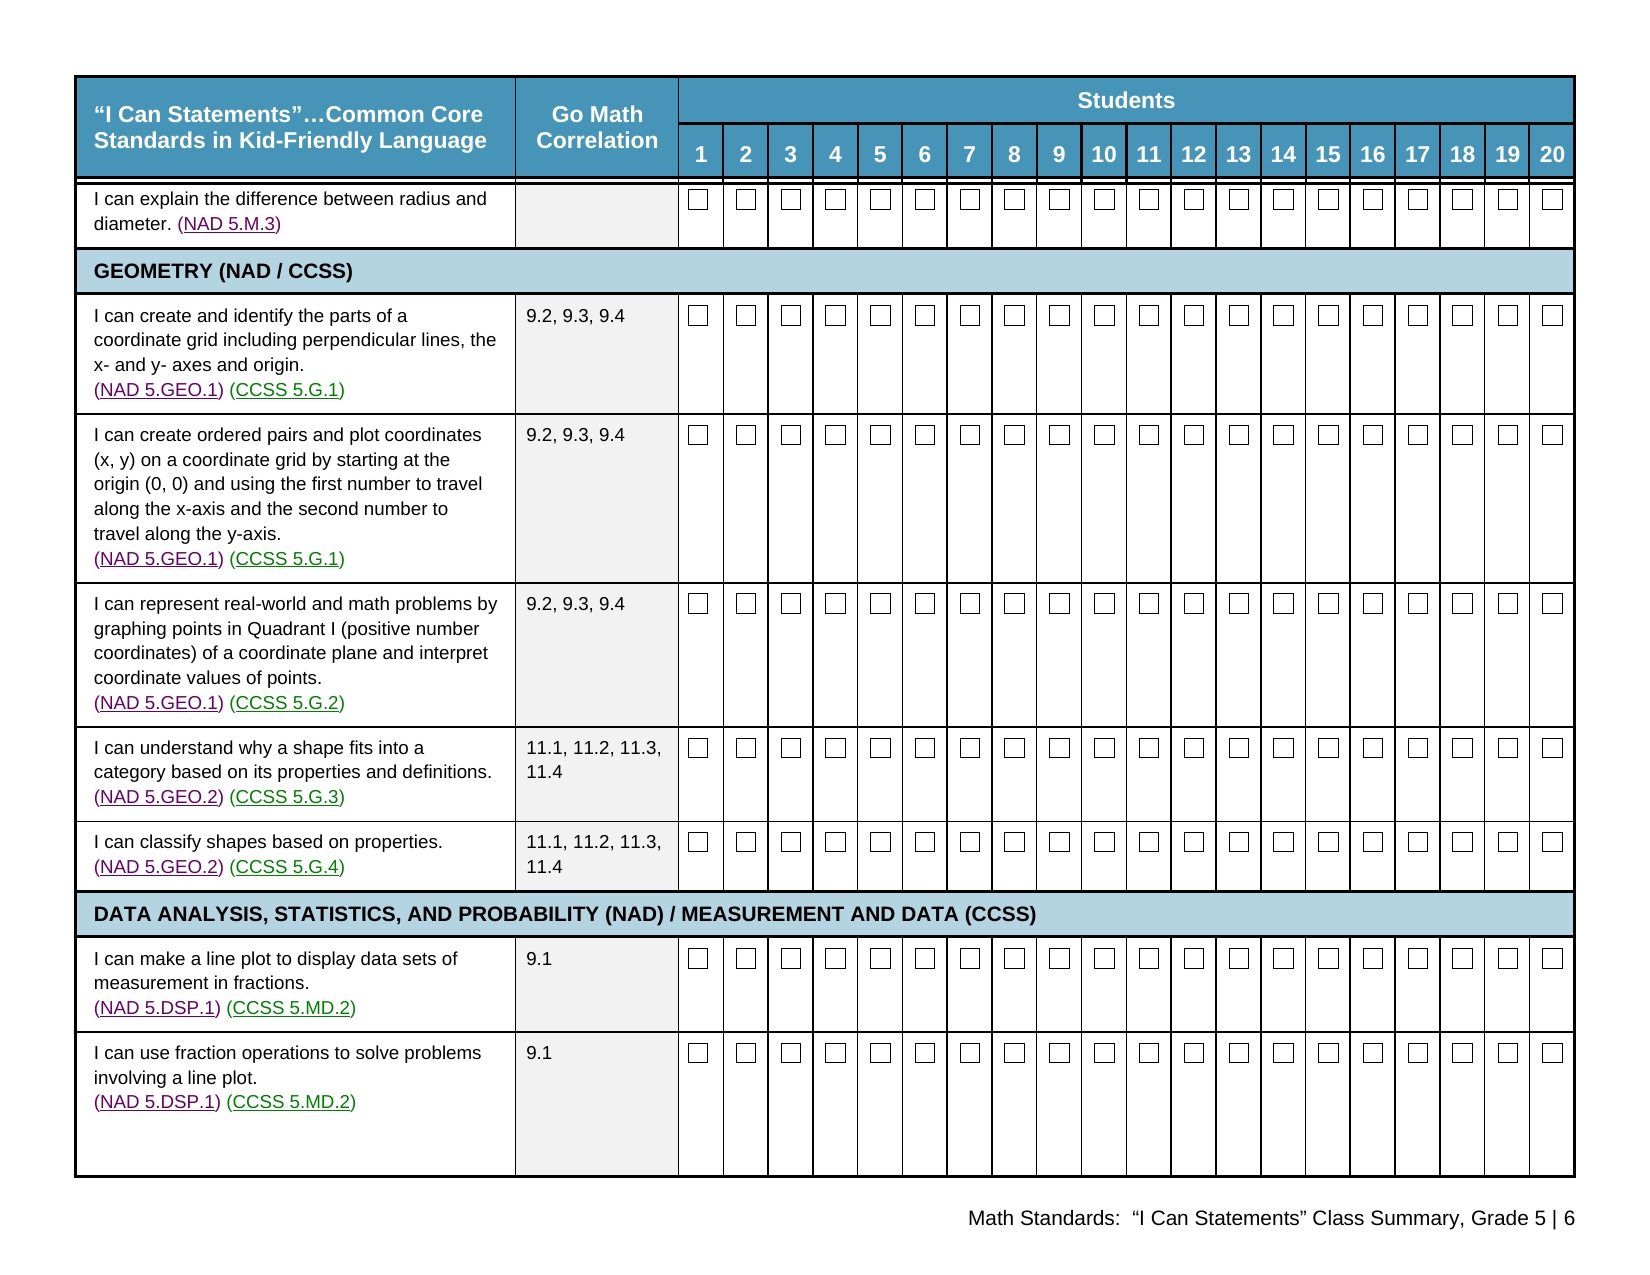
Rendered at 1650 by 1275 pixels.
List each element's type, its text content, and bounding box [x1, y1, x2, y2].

table_cell [858, 415, 902, 582]
table_cell [1351, 1033, 1394, 1175]
table_cell GEOMETRY (NAD / CCSS) [77, 250, 1573, 292]
table_cell I can create ordered pairs and plot coordinates (x, y) on a coordinate grid by starting at the origin (0, 0) and using the first number to travel along the x-axis and the second number to travel along the y-axis. (NAD 5.GEO.1) (CCSS 5.G.1) [77, 415, 515, 582]
table_cell [903, 295, 946, 413]
table_cell [724, 822, 767, 890]
table_cell 10 [1083, 125, 1125, 176]
table_cell 11.1, 11.2, 11.3, 11.4 [516, 728, 678, 821]
table_cell [1172, 728, 1215, 821]
table_cell 11 [1128, 125, 1170, 176]
table_cell [1037, 1033, 1081, 1175]
table_cell [903, 938, 946, 1031]
table_header Go Math Correlation [516, 78, 678, 176]
table_cell [1530, 1033, 1573, 1175]
table_cell [724, 728, 767, 821]
table_cell [769, 584, 812, 726]
table_cell [1127, 1033, 1170, 1175]
table_cell [1396, 938, 1439, 1031]
table_cell I can explain the difference between radius and diameter. (NAD 5.M.3) [77, 185, 515, 247]
table_cell [1172, 822, 1215, 890]
table_cell [814, 415, 857, 582]
table_cell [1172, 584, 1215, 726]
table_cell [769, 822, 812, 890]
table_cell [724, 295, 767, 413]
table_cell 9.1 [516, 1033, 678, 1175]
table_cell 17 [1396, 125, 1439, 176]
table_header Students [679, 78, 1573, 122]
table_cell 9.2, 9.3, 9.4 [516, 415, 678, 582]
table_cell [1306, 1033, 1349, 1175]
table_cell [1262, 584, 1305, 726]
table_cell 1 [679, 125, 722, 176]
table_cell [948, 822, 991, 890]
table_cell [679, 295, 723, 413]
table_cell [1082, 295, 1126, 413]
table_cell [1351, 728, 1394, 821]
table_cell [858, 822, 902, 890]
table_cell [1530, 415, 1573, 582]
table_cell [724, 185, 767, 247]
table_cell [1127, 822, 1170, 890]
table_cell [679, 938, 723, 1031]
table_cell [1127, 938, 1170, 1031]
table_cell [1127, 185, 1170, 247]
table_cell [1082, 728, 1126, 821]
table_cell [1127, 728, 1170, 821]
table_cell 11.1, 11.2, 11.3, 11.4 [516, 822, 678, 890]
table_cell [1172, 295, 1215, 413]
table_cell [1306, 295, 1349, 413]
table_cell [1306, 728, 1349, 821]
table_cell [1351, 822, 1394, 890]
table_cell [948, 938, 991, 1031]
table_cell [724, 1033, 767, 1175]
table_cell [903, 1033, 946, 1175]
table_cell [769, 185, 812, 247]
table_cell I can use fraction operations to solve problems involving a line plot. (NAD 5.DSP.1) (CCSS 5.MD.2) [77, 1033, 515, 1175]
table_cell [724, 938, 767, 1031]
table_cell [769, 938, 812, 1031]
table_cell [1037, 415, 1081, 582]
table_cell [1396, 1033, 1439, 1175]
table_cell 3 [769, 125, 812, 176]
table_cell [769, 295, 812, 413]
table_cell [1396, 822, 1439, 890]
table_cell [903, 584, 946, 726]
table_cell [1082, 584, 1126, 726]
table_cell [814, 584, 857, 726]
table_cell [679, 415, 723, 582]
table_cell [1441, 1033, 1484, 1175]
table_cell [1306, 185, 1349, 247]
table_cell [1037, 584, 1081, 726]
table_cell [1082, 1033, 1126, 1175]
table_cell [1441, 295, 1484, 413]
table_cell [993, 295, 1036, 413]
table_cell [993, 584, 1036, 726]
table_cell [1037, 185, 1081, 247]
table_cell [1217, 415, 1260, 582]
table_cell [993, 1033, 1036, 1175]
table_cell [1082, 938, 1126, 1031]
table_cell [1351, 415, 1394, 582]
table_cell 13 [1217, 125, 1260, 176]
table_cell 2 [724, 125, 767, 176]
table_cell [679, 1033, 723, 1175]
table_cell [1485, 584, 1529, 726]
table_cell [1217, 1033, 1260, 1175]
table_cell [948, 415, 991, 582]
table_cell [814, 185, 857, 247]
table_cell 6 [903, 125, 946, 176]
table_cell 9.2, 9.3, 9.4 [516, 584, 678, 726]
table_cell I can make a line plot to display data sets of measurement in fractions. (NAD 5.DSP.1) (CCSS 5.MD.2) [77, 938, 515, 1031]
table_cell [1351, 185, 1394, 247]
table_cell [1396, 295, 1439, 413]
table_cell [1262, 822, 1305, 890]
table_cell [1530, 584, 1573, 726]
table_cell [1530, 822, 1573, 890]
table_cell [993, 822, 1036, 890]
table_cell [948, 295, 991, 413]
table_cell [948, 1033, 991, 1175]
table_cell [1127, 415, 1170, 582]
table_cell [769, 415, 812, 582]
table_cell [679, 185, 723, 247]
table_cell [1217, 822, 1260, 890]
table_cell [858, 938, 902, 1031]
table_cell [858, 728, 902, 821]
table_cell [814, 938, 857, 1031]
table_cell [1441, 584, 1484, 726]
table_cell [1262, 1033, 1305, 1175]
table_cell [993, 728, 1036, 821]
table_cell 20 [1530, 125, 1573, 176]
table_cell [1037, 822, 1081, 890]
table_cell [1530, 728, 1573, 821]
table_cell [1172, 415, 1215, 582]
table_cell [814, 295, 857, 413]
table_cell 9.1 [516, 938, 678, 1031]
table_cell [516, 185, 678, 247]
table_cell [993, 185, 1036, 247]
table_cell [1217, 185, 1260, 247]
table_cell [1351, 295, 1394, 413]
table_cell [1351, 938, 1394, 1031]
table_cell [1485, 415, 1529, 582]
table_cell [1530, 938, 1573, 1031]
table_cell [724, 415, 767, 582]
table_cell 4 [814, 125, 857, 176]
table_cell [1306, 415, 1349, 582]
table_cell 18 [1441, 125, 1484, 176]
table_cell [1441, 938, 1484, 1031]
table_cell [1262, 295, 1305, 413]
table_cell [1530, 295, 1573, 413]
table_cell [1396, 584, 1439, 726]
table_cell [1485, 295, 1529, 413]
table_cell 19 [1486, 125, 1528, 176]
table_cell [679, 822, 723, 890]
table_cell [1172, 1033, 1215, 1175]
table_cell 7 [948, 125, 991, 176]
table_cell [903, 415, 946, 582]
table_cell [1262, 938, 1305, 1031]
table_cell [1441, 728, 1484, 821]
table_cell 5 [859, 125, 901, 176]
table_cell 15 [1307, 125, 1349, 176]
table_cell [858, 295, 902, 413]
table_cell I can create and identify the parts of a coordinate grid including perpendicular lines, the x- and y- axes and origin. (NAD 5.GEO.1) (CCSS 5.G.1) [77, 295, 515, 413]
table_cell [1396, 728, 1439, 821]
table_cell [1485, 728, 1529, 821]
table_cell DATA ANALYSIS, STATISTICS, AND PROBABILITY (NAD) / MEASUREMENT AND DATA (CCSS) [77, 893, 1573, 935]
table_cell [1217, 728, 1260, 821]
table_cell [1037, 938, 1081, 1031]
table_cell I can represent real-world and math problems by graphing points in Quadrant I (positive number coordinates) of a coordinate plane and interpret coordinate values of points. (NAD 5.GEO.1) (CCSS 5.G.2) [77, 584, 515, 726]
table_cell [1172, 938, 1215, 1031]
table_cell [1485, 938, 1529, 1031]
table_cell [948, 584, 991, 726]
table_cell [948, 185, 991, 247]
table_cell [1082, 415, 1126, 582]
table_cell [814, 822, 857, 890]
table_cell [948, 728, 991, 821]
table_cell [1262, 728, 1305, 821]
table_cell [993, 938, 1036, 1031]
table_cell [1217, 584, 1260, 726]
table_cell [1037, 295, 1081, 413]
table_cell [814, 1033, 857, 1175]
table_cell [1172, 185, 1215, 247]
table_cell 14 [1262, 125, 1305, 176]
table_cell [1396, 185, 1439, 247]
table_cell I can classify shapes based on properties. (NAD 5.GEO.2) (CCSS 5.G.4) [77, 822, 515, 890]
table_cell [679, 728, 723, 821]
table_cell 9.2, 9.3, 9.4 [516, 295, 678, 413]
table_header “I Can Statements”…Common Core Standards in Kid-Friendly Language [77, 78, 515, 176]
table_cell [1217, 938, 1260, 1031]
table_cell [1485, 1033, 1529, 1175]
table_cell 16 [1351, 125, 1394, 176]
table_cell [1082, 185, 1126, 247]
table_cell 9 [1038, 125, 1080, 176]
table_cell I can understand why a shape fits into a category based on its properties and definitions. (NAD 5.GEO.2) (CCSS 5.G.3) [77, 728, 515, 821]
table_cell [679, 584, 723, 726]
table_cell 12 [1172, 125, 1215, 176]
table_cell [1306, 584, 1349, 726]
table_cell [903, 185, 946, 247]
table_cell [858, 185, 902, 247]
table_cell [1351, 584, 1394, 726]
table_cell [1082, 822, 1126, 890]
table_cell [1127, 584, 1170, 726]
table_cell [1306, 938, 1349, 1031]
table_cell [903, 822, 946, 890]
table_cell [1127, 295, 1170, 413]
table_cell [1396, 415, 1439, 582]
table_cell [1441, 185, 1484, 247]
table_cell [724, 584, 767, 726]
table_cell [769, 728, 812, 821]
table_cell [1306, 822, 1349, 890]
table_cell [1485, 822, 1529, 890]
table_cell [903, 728, 946, 821]
table_cell [1485, 185, 1529, 247]
table_cell 8 [993, 125, 1036, 176]
table_cell [993, 415, 1036, 582]
table_cell [1530, 185, 1573, 247]
table_cell [1262, 415, 1305, 582]
table_cell [1441, 822, 1484, 890]
table_cell [1262, 185, 1305, 247]
table_cell [769, 1033, 812, 1175]
table_cell [1441, 415, 1484, 582]
table_cell [1217, 295, 1260, 413]
table_cell [858, 584, 902, 726]
table_cell [814, 728, 857, 821]
table_cell [1037, 728, 1081, 821]
table_cell [858, 1033, 902, 1175]
